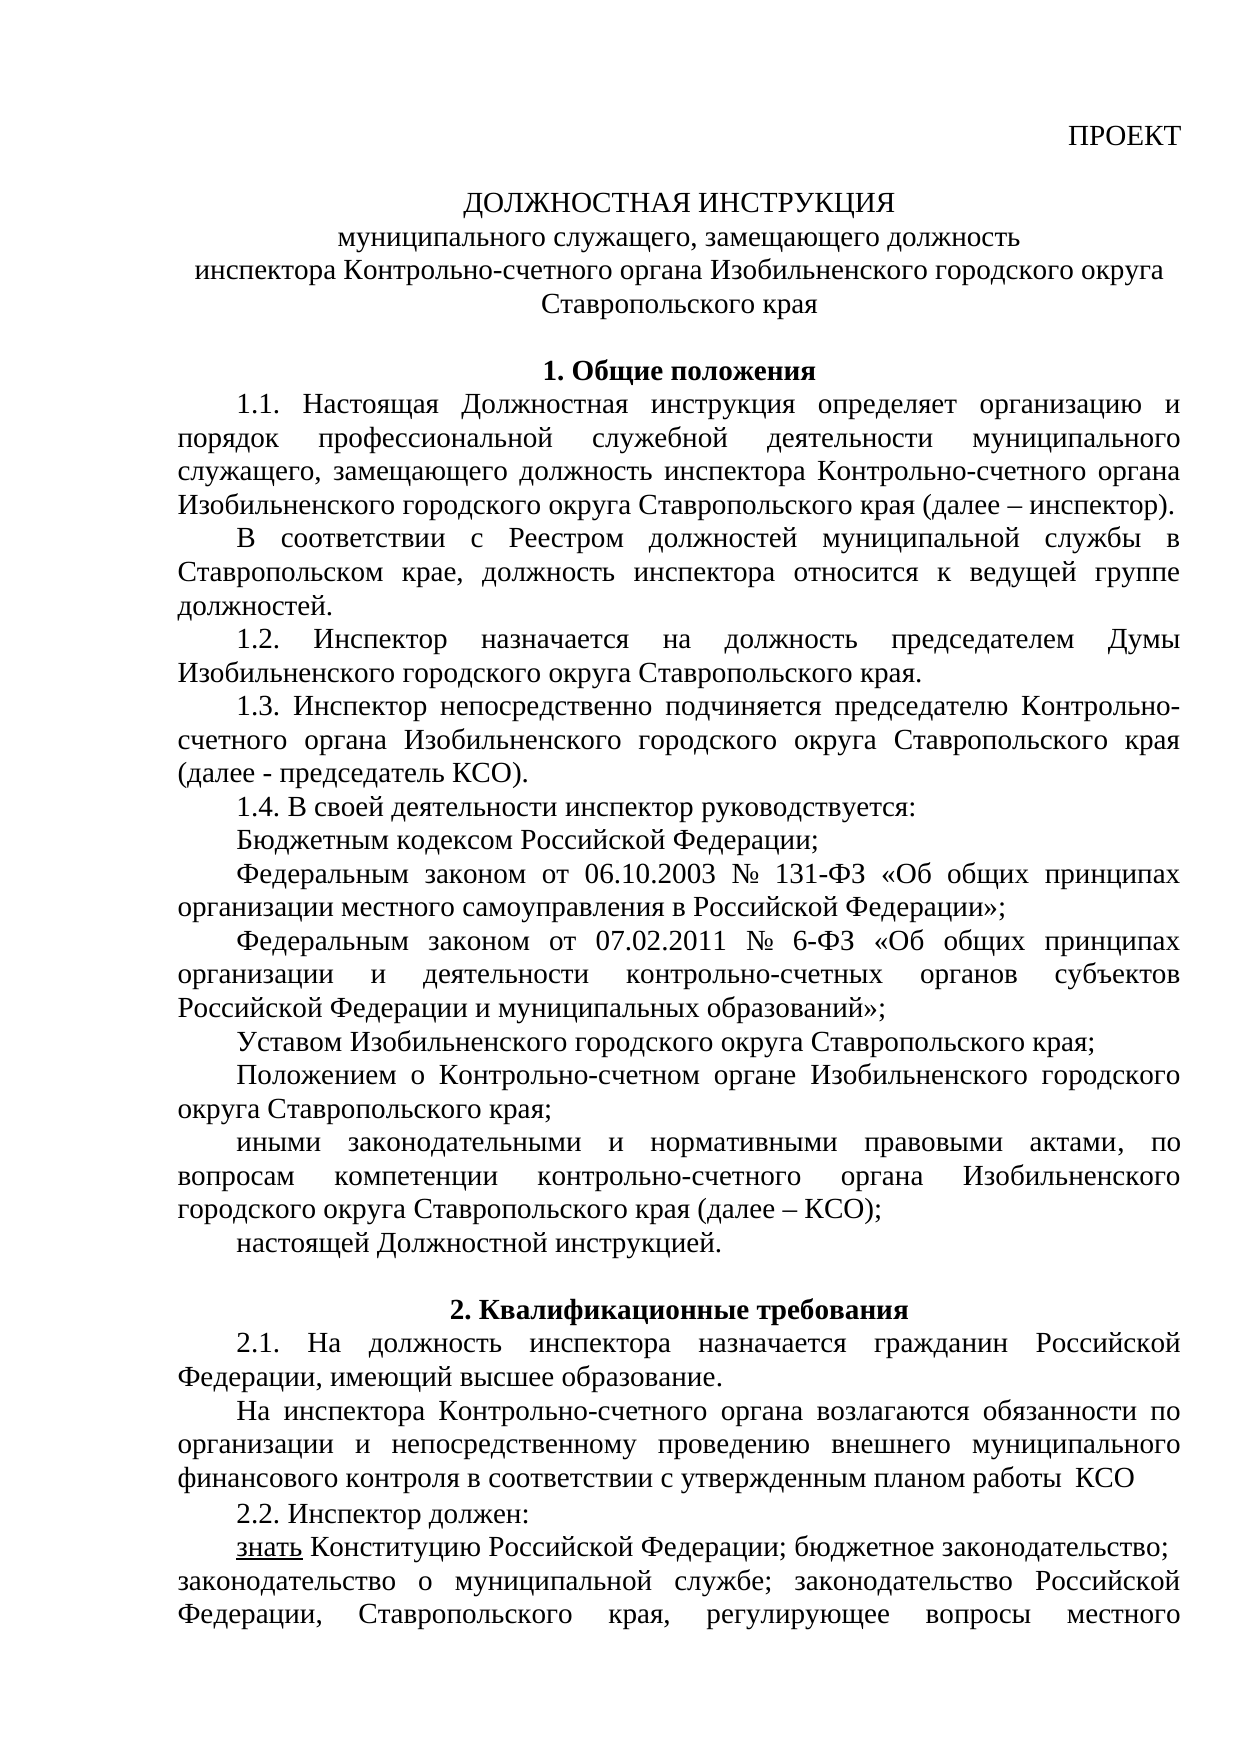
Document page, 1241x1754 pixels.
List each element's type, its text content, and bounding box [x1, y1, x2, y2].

text настоящей Должностной инструкцией. [177, 1225, 1181, 1258]
text В соответствии с Реестром должностей муниципальной службы в Ставропольском крае, должность инспектора относится к ведущей группе должностей. [177, 521, 1181, 621]
text Бюджетным кодексом Российской Федерации; [177, 822, 1181, 856]
text 1.2. Инспектор назначается на должность председателем Думы Изобильненского городского округа Ставропольского края. [177, 621, 1181, 688]
text Положением о Контрольно-счетном органе Изобильненского городского округа Ставропольского края; [177, 1057, 1181, 1124]
text Федеральным законом от 07.02.2011 № 6-ФЗ «Об общих принципах организации и деятельности контрольно-счетных органов субъектов Российской Федерации и муниципальных образований»; [177, 923, 1181, 1024]
text 2.1. На должность инспектора назначается гражданин Российской Федерации, имеющий высшее образование. [177, 1326, 1181, 1393]
text ДОЛЖНОСТНАЯ ИНСТРУКЦИЯ [177, 185, 1181, 219]
text Федеральным законом от 06.10.2003 № 131-ФЗ «Об общих принципах организации местного самоуправления в Российской Федерации»; [177, 856, 1181, 923]
text ПРОЕКТ [177, 118, 1181, 152]
text муниципального служащего, замещающего должность [177, 219, 1181, 252]
text иными законодательными и нормативными правовыми актами, по вопросам компетенции контрольно-счетного органа Изобильненского городского округа Ставропольского края (далее – КСО); [177, 1124, 1181, 1225]
text инспектора Контрольно-счетного органа Изобильненского городского округа Ставропольского края [177, 252, 1181, 319]
text 1.1. Настоящая Должностная инструкция определяет организацию и порядок профессиональной служебной деятельности муниципального служащего, замещающего должность инспектора Контрольно-счетного органа Изобильненского городского округа Ставропольского края (далее – инспектор). [177, 386, 1181, 521]
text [177, 1563, 1181, 1630]
text 2. Квалификационные требования [177, 1292, 1181, 1326]
text Уставом Изобильненского городского округа Ставропольского края; [177, 1024, 1181, 1057]
text знать Конституцию Российской Федерации; бюджетное законодательство; [177, 1529, 1181, 1563]
text 2.2. Инспектор должен: [177, 1496, 1181, 1529]
text 1. Общие положения [177, 353, 1181, 386]
text 1.3. Инспектор непосредственно подчиняется председателю Контрольно-счетного органа Изобильненского городского округа Ставропольского края (далее - председатель КСО). [177, 688, 1181, 789]
text 1.4. В своей деятельности инспектор руководствуется: [177, 789, 1181, 822]
text На инспектора Контрольно-счетного органа возлагаются обязанности по организации и непосредственному проведению внешнего муниципального финансового контроля в соответствии с утвержденным планом работы КСО [177, 1393, 1181, 1496]
